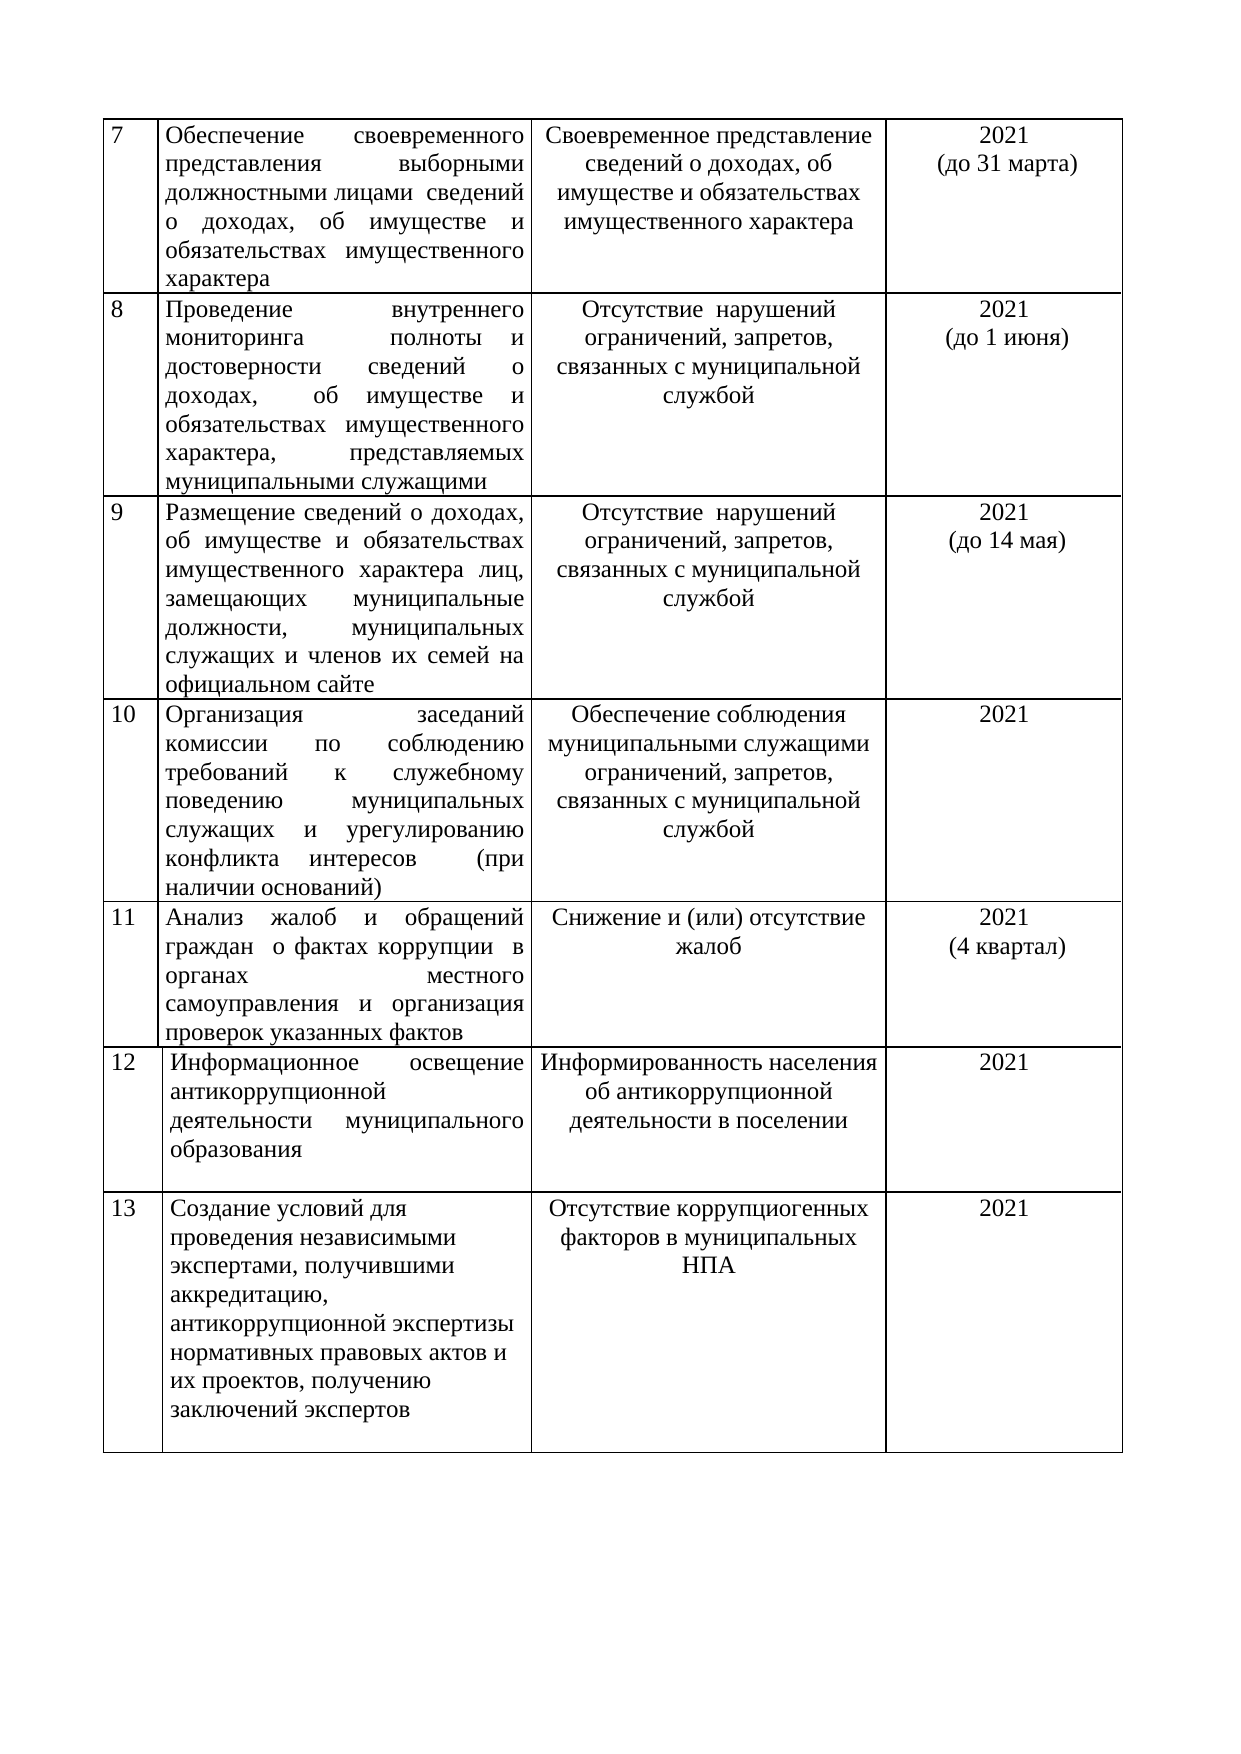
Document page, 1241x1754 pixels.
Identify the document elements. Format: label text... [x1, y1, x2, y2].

table_cell Информированность населения об антикоррупционной деятельности в поселении [532, 1048, 885, 1191]
table_cell Создание условий для проведения независимыми экспертами, получившими аккредитацию, антикоррупционной экспертизы нормативных правовых актов и их проектов, получению заключений экспертов [163, 1193, 531, 1452]
table_cell 2021 [887, 698, 1122, 901]
table_cell Анализ жалоб и обращений граждан о фактах коррупции в органах местного самоуправления и организация проверок указанных фактов [159, 902, 531, 1046]
table_cell Размещение сведений о доходах, об имуществе и обязательствах имущественного характера лиц, замещающих муниципальные должности, муниципальных служащих и членов их семей на официальном сайте [159, 497, 531, 698]
table_cell 12 [104, 1048, 162, 1191]
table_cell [532, 120, 885, 292]
table_cell 9 [104, 497, 157, 698]
table_cell Обеспечение своевременного представления выборными должностными лицами сведений о доходах, об имуществе и обязательствах имущественного характера [159, 120, 531, 292]
table_cell Информационное освещение антикоррупционной деятельности муниципального образования [163, 1048, 531, 1191]
table_cell 2021 [887, 1191, 1122, 1452]
table_cell 2021 (до 1 июня) [887, 292, 1122, 495]
table_cell Отсутствие коррупциогенных факторов в муниципальных НПА [532, 1193, 885, 1452]
table_cell 2021 [887, 1046, 1122, 1191]
table_cell 2021 (4 квартал) [887, 901, 1122, 1046]
table_cell 10 [104, 700, 157, 901]
table_cell Организация заседаний комиссии по соблюдению требований к служебному поведению муниципальных служащих и урегулированию конфликта интересов (при наличии оснований) [159, 700, 531, 901]
table_cell Проведение внутреннего мониторинга полноты и достоверности сведений о доходах, об имуществе и обязательствах имущественного характера, представляемых муниципальными служащими [159, 294, 531, 495]
table_cell 11 [104, 902, 157, 1046]
table_cell 13 [104, 1193, 162, 1452]
table_cell 2021 (до 14 мая) [887, 495, 1122, 698]
table_cell 8 [104, 294, 157, 495]
table_cell Снижение и (или) отсутствие жалоб [532, 902, 885, 1046]
table_cell Отсутствие нарушений ограничений, запретов, связанных с муниципальной службой [532, 294, 885, 495]
table_cell Отсутствие нарушений ограничений, запретов, связанных с муниципальной службой [532, 497, 885, 698]
table_cell Обеспечение соблюдения муниципальными служащими ограничений, запретов, связанных с муниципальной службой [532, 700, 885, 901]
table_cell 7 [104, 120, 157, 292]
table_cell 2021 (до 31 марта) [887, 120, 1122, 292]
